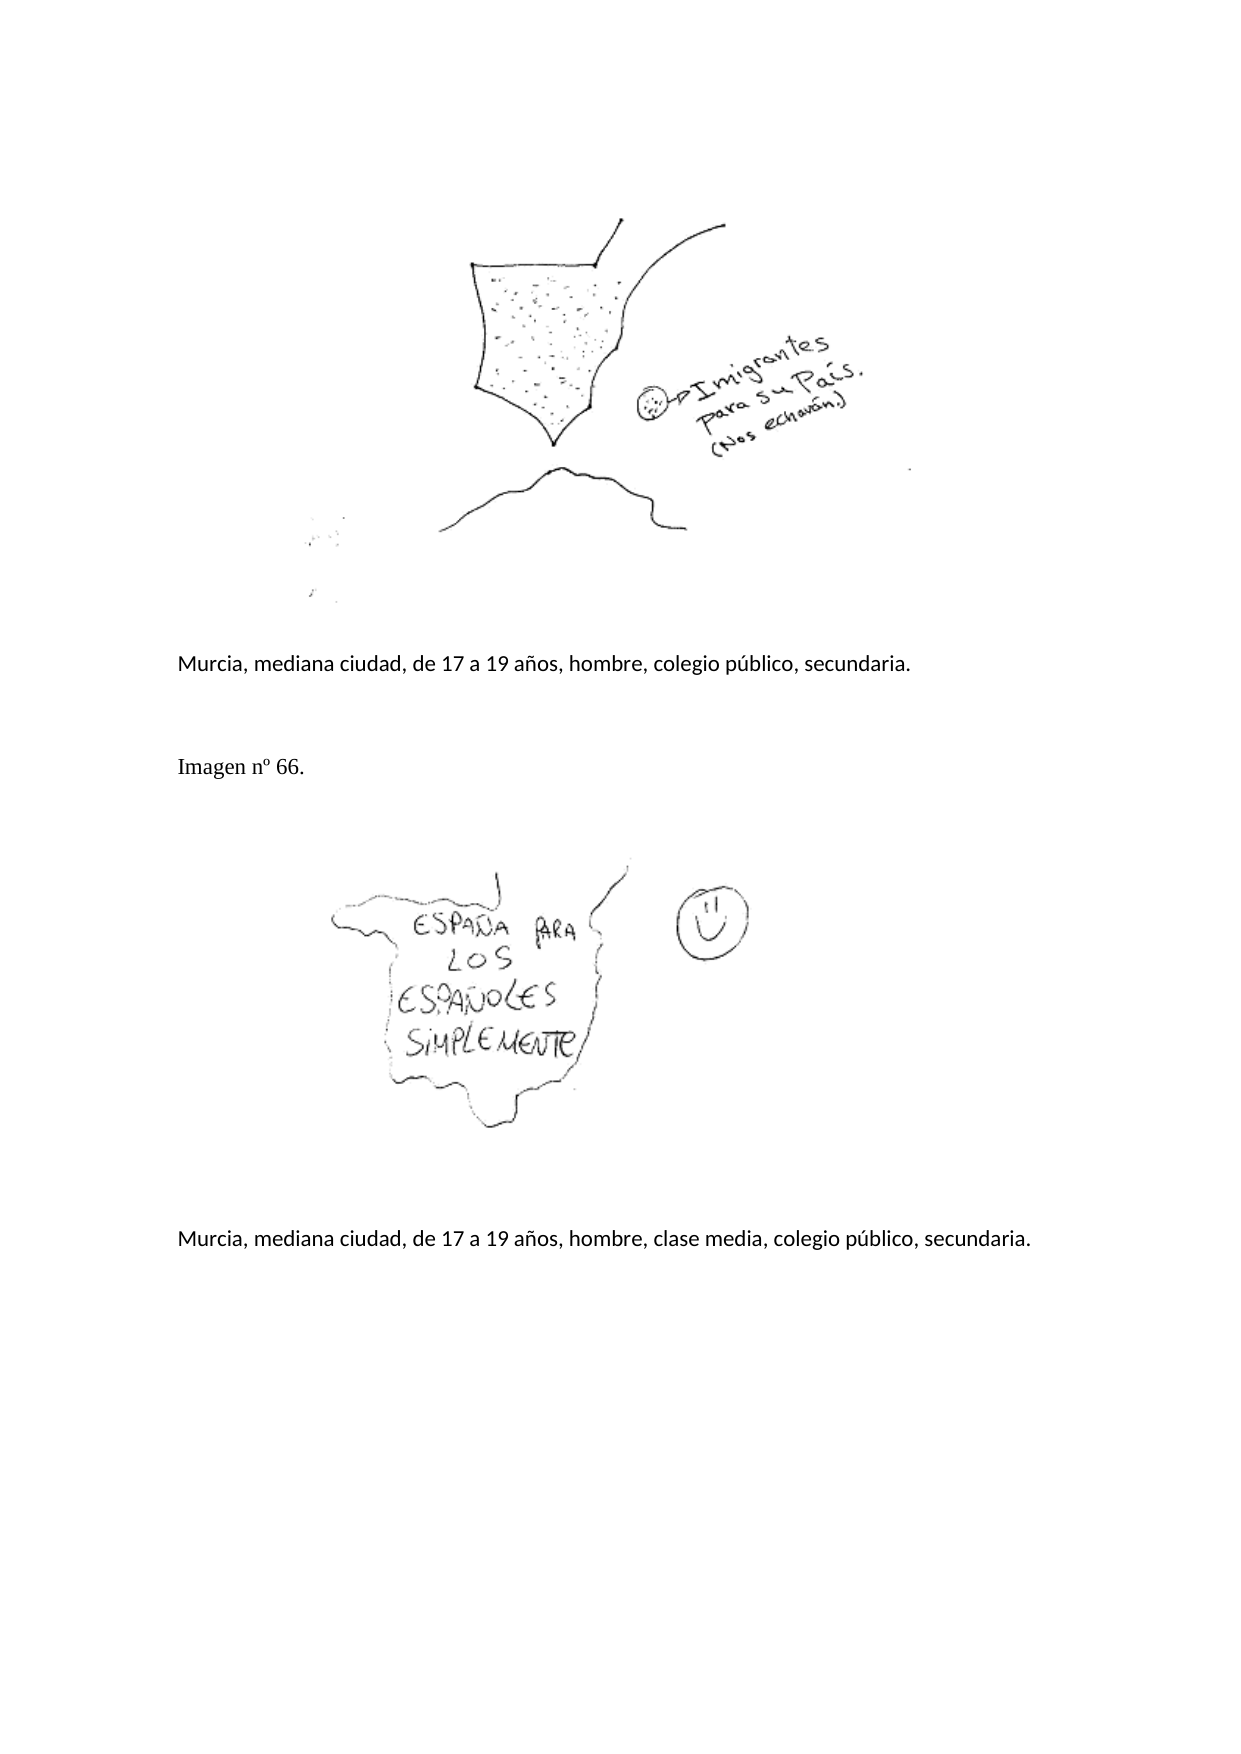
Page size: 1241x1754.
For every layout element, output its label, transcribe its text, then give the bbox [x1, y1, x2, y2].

text Imagen nº 66. [177, 753, 1063, 780]
text Murcia, mediana ciudad, de 17 a 19 años, hombre, clase media, colegio público, secundaria. [177, 1224, 1063, 1252]
text Murcia, mediana ciudad, de 17 a 19 años, hombre, colegio público, secundaria. [177, 649, 1063, 677]
picture [177, 855, 966, 1199]
picture [177, 198, 1064, 625]
